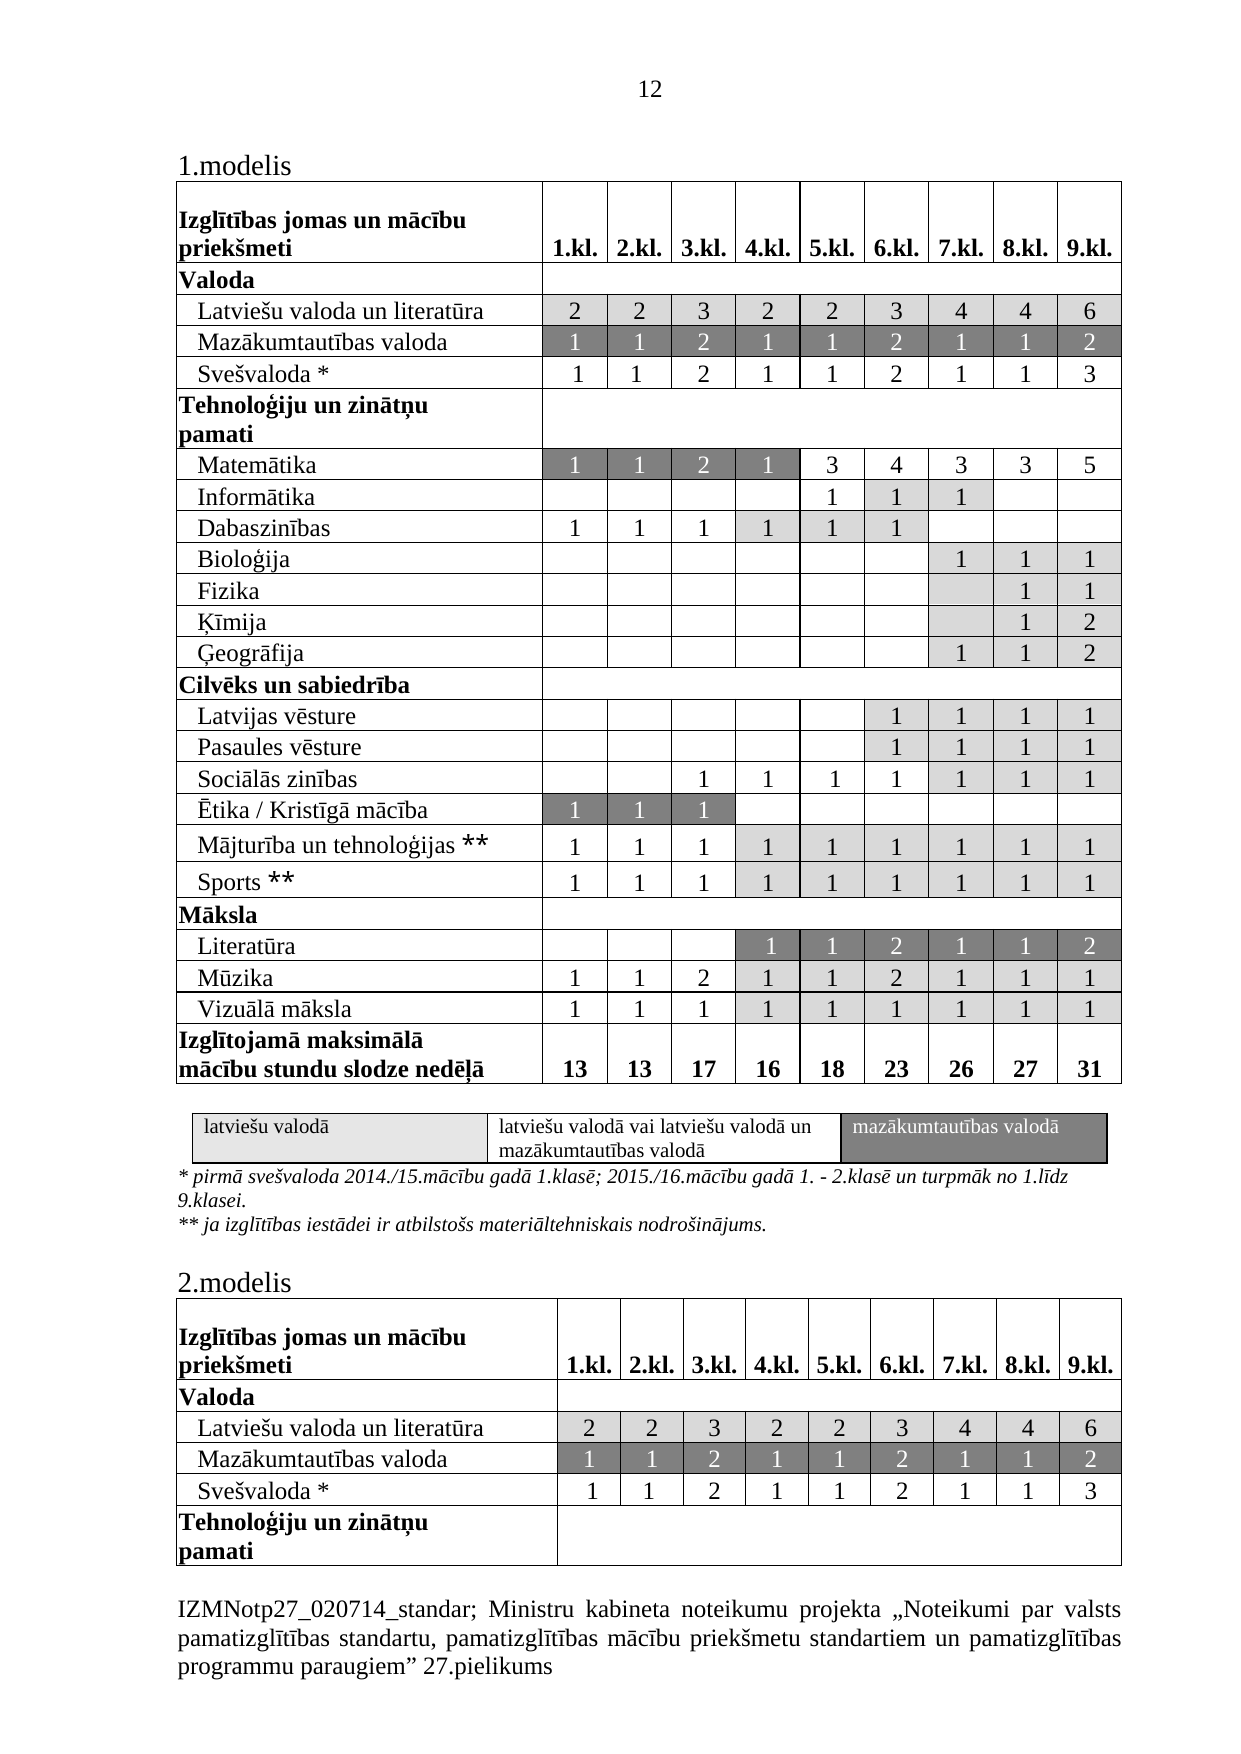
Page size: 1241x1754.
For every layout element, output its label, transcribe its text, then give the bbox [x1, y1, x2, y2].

table_cell 2 [672, 961, 735, 991]
table_cell [736, 606, 799, 636]
table_cell 13 [608, 1024, 671, 1083]
table_cell 3 [684, 1412, 745, 1442]
table_cell 1 [929, 825, 993, 861]
table_cell 1 [801, 862, 864, 897]
table_cell 1 [929, 930, 993, 960]
table_cell 1 [543, 357, 607, 388]
table_header 6.kl. [871, 1299, 933, 1379]
table_cell Fizika [177, 574, 542, 604]
table_cell 1 [1058, 993, 1121, 1023]
table_cell [929, 511, 993, 542]
table_cell 2 [543, 295, 607, 325]
table_cell [871, 1506, 933, 1565]
table_cell 1 [801, 762, 864, 793]
table_cell [800, 263, 864, 293]
table_cell [558, 1380, 620, 1411]
table_cell [865, 606, 928, 636]
table_cell 2 [672, 326, 735, 356]
table_cell 3 [1058, 357, 1121, 388]
table_cell 1 [672, 993, 735, 1023]
table_cell 3 [1060, 1474, 1121, 1505]
table_cell 2 [672, 357, 735, 388]
table_cell 1 [608, 825, 671, 861]
table_cell 1 [736, 762, 799, 793]
table_cell Māksla [177, 898, 542, 929]
table_cell [736, 794, 799, 824]
table_cell [543, 637, 607, 667]
table_cell 1 [736, 961, 799, 991]
table_cell 1 [865, 700, 928, 730]
table_cell [672, 637, 735, 667]
table_cell [736, 543, 799, 573]
table_header 4.kl. [746, 1299, 808, 1379]
table_cell [543, 762, 607, 793]
table_cell Ētika / Kristīgā mācība [177, 794, 542, 824]
table_header 3.kl. [684, 1299, 745, 1379]
table_cell [929, 389, 993, 448]
table_cell 4 [994, 295, 1057, 325]
table_cell [608, 637, 671, 667]
table_cell [736, 574, 799, 604]
table_cell 1 [994, 700, 1057, 730]
table_cell 1 [809, 1474, 870, 1505]
table_header Izglītības jomas un mācību priekšmeti [177, 182, 542, 262]
table_cell 1 [994, 825, 1057, 861]
table_cell 1 [746, 1443, 808, 1473]
table_cell [996, 1380, 1059, 1411]
table_cell Bioloģija [177, 543, 542, 573]
table_header Izglītības jomas un mācību priekšmeti [177, 1299, 557, 1379]
table_cell 1 [608, 357, 671, 388]
table_cell 1 [621, 1474, 683, 1505]
table_cell [672, 543, 735, 573]
table_cell [994, 794, 1057, 824]
table_cell 1 [801, 511, 864, 542]
table_cell 3 [994, 449, 1057, 479]
table_cell 1 [865, 511, 928, 542]
table_cell 2 [621, 1412, 683, 1442]
table_cell 1 [865, 993, 928, 1023]
table_cell Tehnoloģiju un zinātņu pamati [177, 389, 542, 448]
table_cell [736, 637, 799, 667]
table_cell 1 [994, 357, 1057, 388]
table_cell 1 [736, 357, 799, 388]
table_cell [1058, 480, 1121, 510]
table_cell Mājturība un tehnoloģijas ** [177, 825, 542, 861]
table_cell 1 [809, 1443, 870, 1473]
table_cell 2 [1058, 326, 1121, 356]
table_cell 4 [865, 449, 928, 479]
table_cell 4 [929, 295, 993, 325]
table_header 4.kl. [736, 182, 799, 262]
table_cell Ķīmija [177, 606, 542, 636]
table_cell 4 [997, 1412, 1059, 1442]
table_cell 2 [809, 1412, 870, 1442]
table_cell [620, 1380, 683, 1411]
table_cell 1 [543, 993, 607, 1023]
table_cell [801, 606, 864, 636]
table_cell 1 [1058, 862, 1121, 897]
table_cell [801, 543, 864, 573]
table_cell [800, 668, 864, 698]
table_cell 2 [736, 295, 799, 325]
table_cell [608, 480, 671, 510]
table_cell Cilvēks un sabiedrība [177, 668, 542, 698]
table_cell 1 [608, 511, 671, 542]
table_cell [543, 543, 607, 573]
table_cell [864, 263, 929, 293]
table_cell Latviešu valoda un literatūra [177, 1412, 557, 1442]
table_cell 1 [736, 862, 799, 897]
table_cell [543, 930, 607, 960]
table_cell 2 [684, 1474, 745, 1505]
table_cell 1 [865, 825, 928, 861]
table_cell [993, 389, 1058, 448]
table_cell 1 [994, 606, 1057, 636]
table_cell 1 [929, 993, 993, 1023]
table_cell [683, 1506, 746, 1565]
table_cell [993, 668, 1058, 698]
table_cell 1 [608, 993, 671, 1023]
table_cell 1 [558, 1474, 620, 1505]
table_cell [543, 606, 607, 636]
table_cell [608, 543, 671, 573]
table_cell 1 [929, 357, 993, 388]
table_cell [543, 731, 607, 761]
table_cell [736, 700, 799, 730]
table_cell 1 [994, 862, 1057, 897]
table_cell [801, 731, 864, 761]
table_cell 1 [672, 825, 735, 861]
table_header mazākumtautības valodā [842, 1114, 1106, 1162]
table_cell [620, 1506, 683, 1565]
table_cell 1 [543, 961, 607, 991]
table_cell [746, 1506, 808, 1565]
table_cell 1 [608, 449, 671, 479]
table_cell [800, 389, 864, 448]
table_cell Dabaszinības [177, 511, 542, 542]
table_cell 1 [1058, 543, 1121, 573]
table_cell [808, 1380, 871, 1411]
table_cell [671, 389, 736, 448]
table_cell 3 [929, 449, 993, 479]
table_cell 3 [865, 295, 928, 325]
text ** ja izglītības iestādei ir atbilstošs materiāltehniskais nodrošinājums. [177, 1212, 1122, 1236]
table_cell Mazākumtautības valoda [177, 326, 542, 356]
table_cell 23 [865, 1024, 928, 1083]
table_header 3.kl. [672, 182, 735, 262]
table_header 1.kl. [543, 182, 607, 262]
table_cell 1 [1058, 825, 1121, 861]
table_cell Valoda [177, 263, 542, 293]
table_header 7.kl. [929, 182, 993, 262]
table_cell 1 [865, 762, 928, 793]
table_cell [929, 668, 993, 698]
table_cell [864, 668, 929, 698]
table_cell [607, 668, 671, 698]
table_cell [1058, 668, 1121, 698]
table_cell 1 [801, 993, 864, 1023]
table_cell 1 [1058, 762, 1121, 793]
table_cell 1 [543, 511, 607, 542]
table_cell 1 [994, 961, 1057, 991]
table_cell Ģeogrāfija [177, 637, 542, 667]
table_cell 1 [929, 543, 993, 573]
table_cell 1 [801, 930, 864, 960]
table_cell [672, 930, 735, 960]
table_cell 1 [801, 357, 864, 388]
table_cell 1 [736, 930, 799, 960]
table_cell 1 [543, 862, 607, 897]
table_cell [929, 794, 993, 824]
table_cell 27 [994, 1024, 1057, 1083]
table_cell [736, 480, 799, 510]
table_cell [993, 898, 1058, 929]
table_cell [608, 731, 671, 761]
table_cell 2 [558, 1412, 620, 1442]
table_cell [543, 480, 607, 510]
table_cell [929, 263, 993, 293]
table_cell Izglītojamā maksimālā mācību stundu slodze nedēļā [177, 1024, 542, 1083]
table_cell 1 [543, 326, 607, 356]
table_cell 2 [672, 449, 735, 479]
table_cell 1 [994, 326, 1057, 356]
table_cell [558, 1506, 620, 1565]
table_cell 1 [672, 862, 735, 897]
table_cell 6 [1060, 1412, 1121, 1442]
table_cell [608, 762, 671, 793]
table_header 6.kl. [865, 182, 928, 262]
table_cell Latviešu valoda un literatūra [177, 295, 542, 325]
table_cell [1059, 1506, 1121, 1565]
table_cell [994, 511, 1057, 542]
table_cell 31 [1058, 1024, 1121, 1083]
table_cell 2 [1058, 637, 1121, 667]
table_cell 2 [865, 930, 928, 960]
table_cell 2 [801, 295, 864, 325]
table_cell Mūzika [177, 961, 542, 991]
table_header 1.kl. [558, 1299, 620, 1379]
table_cell [543, 898, 607, 929]
table_cell [801, 574, 864, 604]
table_cell 1 [558, 1443, 620, 1473]
table_header 7.kl. [934, 1299, 996, 1379]
table_cell Pasaules vēsture [177, 731, 542, 761]
table_cell [865, 543, 928, 573]
table_cell 17 [672, 1024, 735, 1083]
table_cell [929, 606, 993, 636]
table_cell 1 [608, 862, 671, 897]
table_cell [808, 1506, 871, 1565]
table_cell [608, 574, 671, 604]
table_cell 3 [801, 449, 864, 479]
table_cell 1 [929, 480, 993, 510]
table_cell 1 [801, 961, 864, 991]
table_cell 13 [543, 1024, 607, 1083]
table_cell 1 [997, 1443, 1059, 1473]
table_cell [608, 606, 671, 636]
table_cell Mazākumtautības valoda [177, 1443, 557, 1473]
table_cell 2 [865, 326, 928, 356]
table_cell 3 [871, 1412, 933, 1442]
table_cell 1 [1058, 731, 1121, 761]
table_cell [543, 263, 607, 293]
table_cell Tehnoloģiju un zinātņu pamati [177, 1506, 557, 1565]
table_cell 4 [934, 1412, 996, 1442]
table_cell 1 [994, 993, 1057, 1023]
table_cell 2 [865, 961, 928, 991]
table_cell [864, 389, 929, 448]
table_cell 1 [929, 762, 993, 793]
table_cell 1 [865, 731, 928, 761]
table_cell Informātika [177, 480, 542, 510]
table_cell Svešvaloda * [177, 1474, 557, 1505]
table_cell [865, 637, 928, 667]
table_cell Matemātika [177, 449, 542, 479]
table_cell 1 [929, 961, 993, 991]
table_cell 1 [865, 480, 928, 510]
table_cell 1 [865, 862, 928, 897]
table_cell [1058, 794, 1121, 824]
table_cell 1 [746, 1474, 808, 1505]
table_cell 1 [1058, 700, 1121, 730]
table_cell 2 [746, 1412, 808, 1442]
table_cell [864, 898, 929, 929]
table_cell [746, 1380, 808, 1411]
table_header 5.kl. [809, 1299, 870, 1379]
table_cell [934, 1380, 996, 1411]
table_cell [608, 930, 671, 960]
table_cell [736, 731, 799, 761]
table_cell [1058, 898, 1121, 929]
table_cell [865, 574, 928, 604]
table_cell [543, 668, 607, 698]
table_cell 1 [543, 449, 607, 479]
table_header latviešu valodā [193, 1114, 487, 1162]
table_header 9.kl. [1058, 182, 1121, 262]
table_cell [1058, 511, 1121, 542]
table_cell 6 [1058, 295, 1121, 325]
table_cell [865, 794, 928, 824]
table_cell [801, 700, 864, 730]
table_cell 1 [929, 700, 993, 730]
table_cell 1 [1058, 574, 1121, 604]
table_cell [801, 794, 864, 824]
table_cell 1 [672, 762, 735, 793]
table_cell 1 [934, 1474, 996, 1505]
table_cell [607, 263, 671, 293]
table_cell [1059, 1380, 1121, 1411]
table_cell [607, 389, 671, 448]
table_cell [929, 574, 993, 604]
table_cell [934, 1506, 996, 1565]
table_cell [671, 898, 736, 929]
table_cell Svešvaloda * [177, 357, 542, 388]
table_cell 1 [621, 1443, 683, 1473]
table_cell [736, 389, 800, 448]
table_cell [672, 480, 735, 510]
table_cell 1 [608, 794, 671, 824]
table_cell 1 [672, 794, 735, 824]
table_header 8.kl. [994, 182, 1057, 262]
table_cell 2 [865, 357, 928, 388]
table_header 5.kl. [801, 182, 864, 262]
table_header latviešu valodā vai latviešu valodā un mazākumtautības valodā [488, 1114, 840, 1162]
table_cell [736, 898, 800, 929]
table_cell 1 [608, 326, 671, 356]
table_cell [801, 637, 864, 667]
table_cell 1 [543, 825, 607, 861]
table_cell 1 [801, 326, 864, 356]
table_cell [543, 389, 607, 448]
table_cell 1 [801, 825, 864, 861]
text 2.modelis [177, 1265, 1122, 1298]
table_cell [994, 480, 1057, 510]
table_cell 1 [994, 543, 1057, 573]
table_cell 2 [1060, 1443, 1121, 1473]
table_cell 2 [684, 1443, 745, 1473]
table_cell [736, 263, 800, 293]
table_cell 1 [608, 961, 671, 991]
table_cell [929, 898, 993, 929]
table_cell 1 [736, 825, 799, 861]
table_cell 2 [1058, 930, 1121, 960]
table_cell 1 [929, 731, 993, 761]
table_cell [607, 898, 671, 929]
table_cell Literatūra [177, 930, 542, 960]
table_cell 5 [1058, 449, 1121, 479]
table_cell [608, 700, 671, 730]
table_cell 1 [994, 574, 1057, 604]
table_cell 2 [608, 295, 671, 325]
table_cell 2 [1058, 606, 1121, 636]
table_cell [672, 700, 735, 730]
table_cell 1 [994, 731, 1057, 761]
table_cell 3 [672, 295, 735, 325]
table_cell [672, 731, 735, 761]
table_cell [671, 668, 736, 698]
table_cell 16 [736, 1024, 799, 1083]
table_cell 1 [994, 637, 1057, 667]
table_cell 1 [994, 930, 1057, 960]
table_cell [871, 1380, 933, 1411]
table_cell [996, 1506, 1059, 1565]
table_cell 2 [871, 1443, 933, 1473]
table_cell 1 [929, 326, 993, 356]
table_cell [672, 606, 735, 636]
table_cell Vizuālā māksla [177, 993, 542, 1023]
table_cell 1 [1058, 961, 1121, 991]
table_cell 1 [672, 511, 735, 542]
table_cell 26 [929, 1024, 993, 1083]
table_cell 1 [801, 480, 864, 510]
table_cell 1 [736, 326, 799, 356]
text * pirmā svešvaloda 2014./15.mācību gadā 1.klasē; 2015./16.mācību gadā 1. - 2.klasē un turpmāk no 1.līdz 9.klasei. [177, 1164, 1122, 1212]
table_cell 1 [736, 449, 799, 479]
table_cell [543, 700, 607, 730]
table_cell Sociālās zinības [177, 762, 542, 793]
table_cell Sports ** [177, 862, 542, 897]
table_cell 1 [929, 862, 993, 897]
table_cell 1 [736, 993, 799, 1023]
table_cell [1058, 389, 1121, 448]
table_cell Valoda [177, 1380, 557, 1411]
table_cell 1 [934, 1443, 996, 1473]
table_cell 1 [994, 762, 1057, 793]
table_cell [1058, 263, 1121, 293]
table_header 2.kl. [608, 182, 671, 262]
table_cell [736, 668, 800, 698]
table_cell 18 [801, 1024, 864, 1083]
table_header 8.kl. [997, 1299, 1059, 1379]
table_cell [543, 574, 607, 604]
table_cell [993, 263, 1058, 293]
table_header 2.kl. [621, 1299, 683, 1379]
table_cell 1 [543, 794, 607, 824]
table_cell [672, 574, 735, 604]
table_cell [683, 1380, 746, 1411]
table_cell 1 [997, 1474, 1059, 1505]
table_cell [671, 263, 736, 293]
table_cell [800, 898, 864, 929]
table_header 9.kl. [1060, 1299, 1121, 1379]
table_cell 1 [929, 637, 993, 667]
table_cell 1 [736, 511, 799, 542]
table_cell 2 [871, 1474, 933, 1505]
text 1.modelis [177, 148, 1122, 181]
table_cell Latvijas vēsture [177, 700, 542, 730]
